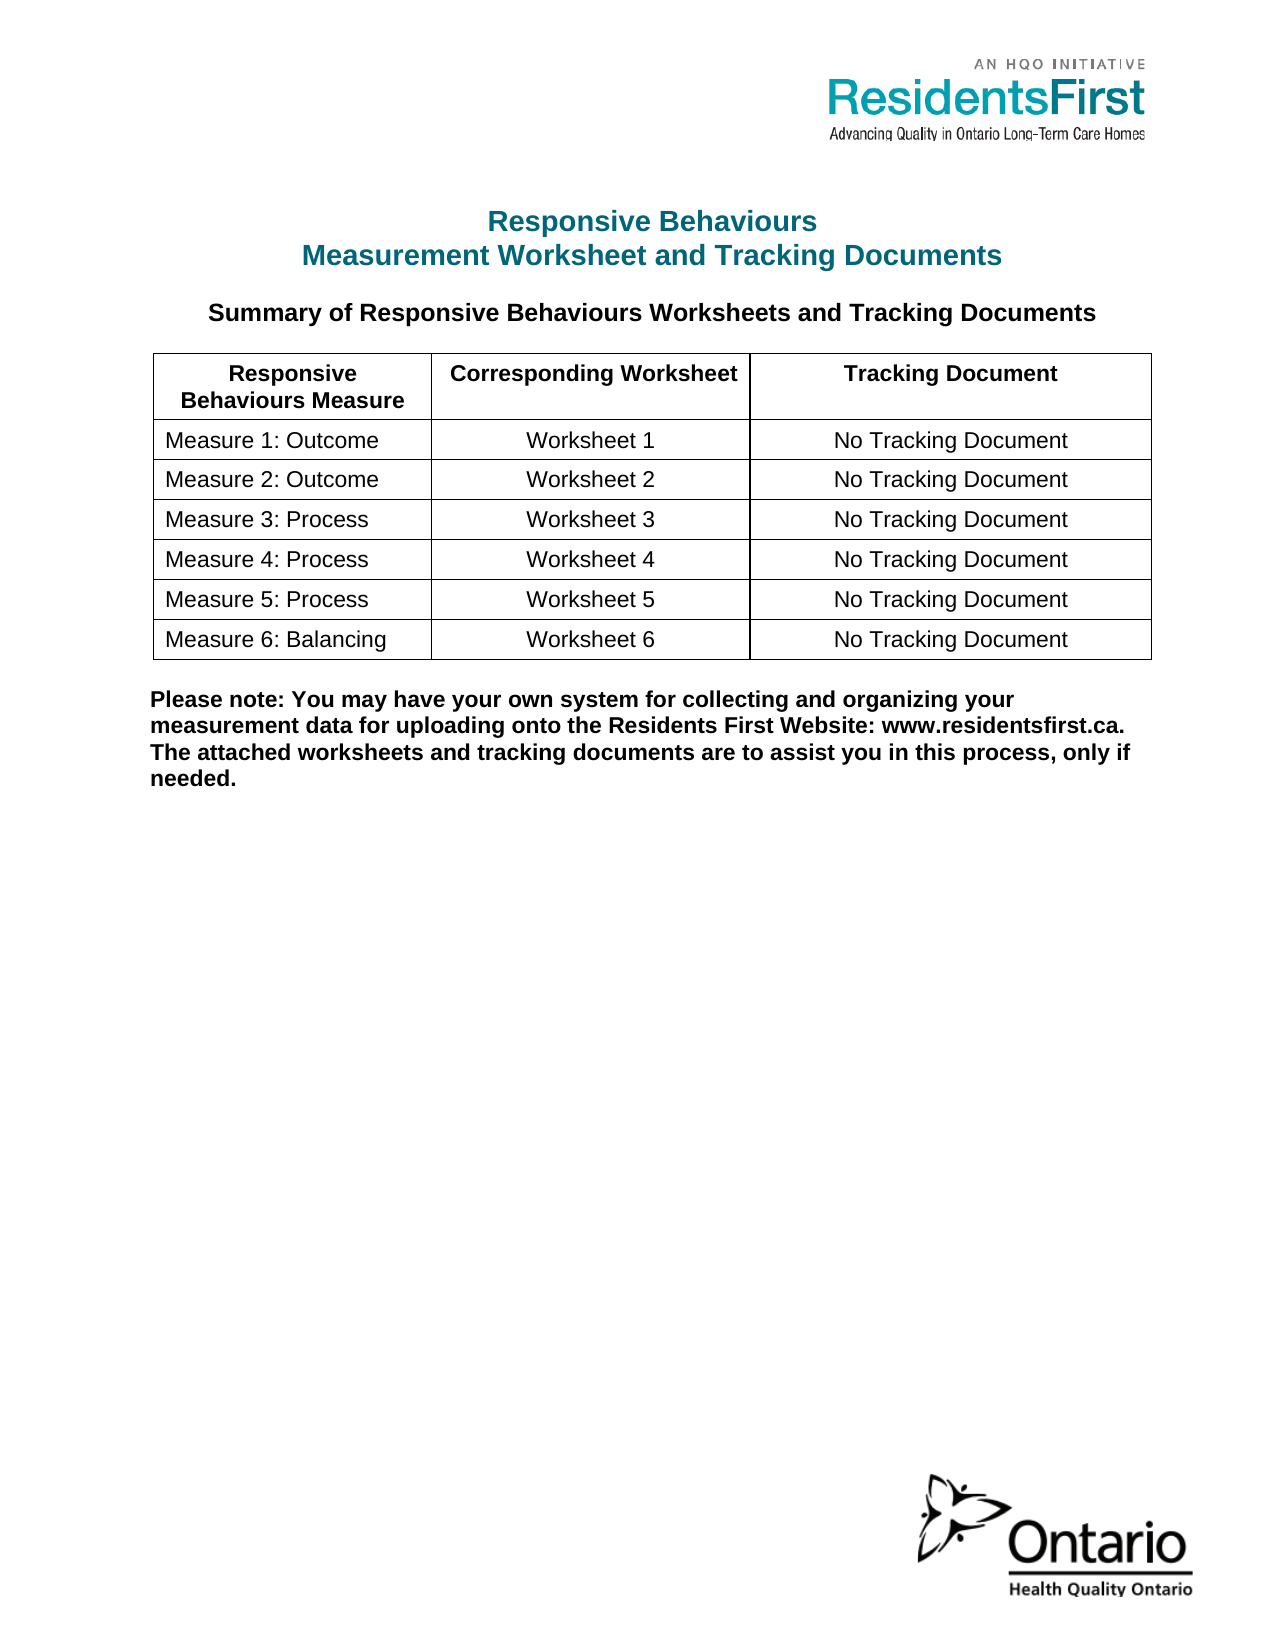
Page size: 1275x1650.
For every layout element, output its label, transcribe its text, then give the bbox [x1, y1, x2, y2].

table_cell Measure 6: Balancing [154, 620, 431, 659]
table_header Tracking Document [751, 354, 1151, 419]
table_header Responsive Behaviours Measure [154, 354, 431, 419]
table_cell No Tracking Document [751, 500, 1151, 539]
table_cell Worksheet 1 [432, 420, 749, 459]
text Please note: You may have your own system for collecting and organizing your measurement data for uploading onto the Residents First Website: www.residentsfirst.ca. The attached worksheets and tracking documents are to assist you in this process, only if needed. [150, 686, 1155, 791]
table_cell Worksheet 4 [432, 540, 749, 579]
table_cell Measure 3: Process [154, 500, 431, 539]
table_cell No Tracking Document [751, 580, 1151, 619]
table_cell Measure 1: Outcome [154, 420, 431, 459]
table_cell Worksheet 2 [432, 460, 749, 499]
table_cell No Tracking Document [751, 620, 1151, 659]
table_cell No Tracking Document [751, 420, 1151, 459]
table_cell Worksheet 3 [432, 500, 749, 539]
title Measurement Worksheet and Tracking Documents [150, 238, 1155, 272]
text Summary of Responsive Behaviours Worksheets and Tracking Documents [150, 298, 1155, 327]
table_cell Worksheet 6 [432, 620, 749, 659]
table_cell Measure 5: Process [154, 580, 431, 619]
table_header Corresponding Worksheet [432, 354, 749, 419]
table_cell No Tracking Document [751, 540, 1151, 579]
title Responsive Behaviours [150, 204, 1155, 238]
table_cell Measure 4: Process [154, 540, 431, 579]
table_cell No Tracking Document [751, 460, 1151, 499]
table_cell Measure 2: Outcome [154, 460, 431, 499]
table_cell Worksheet 5 [432, 580, 749, 619]
